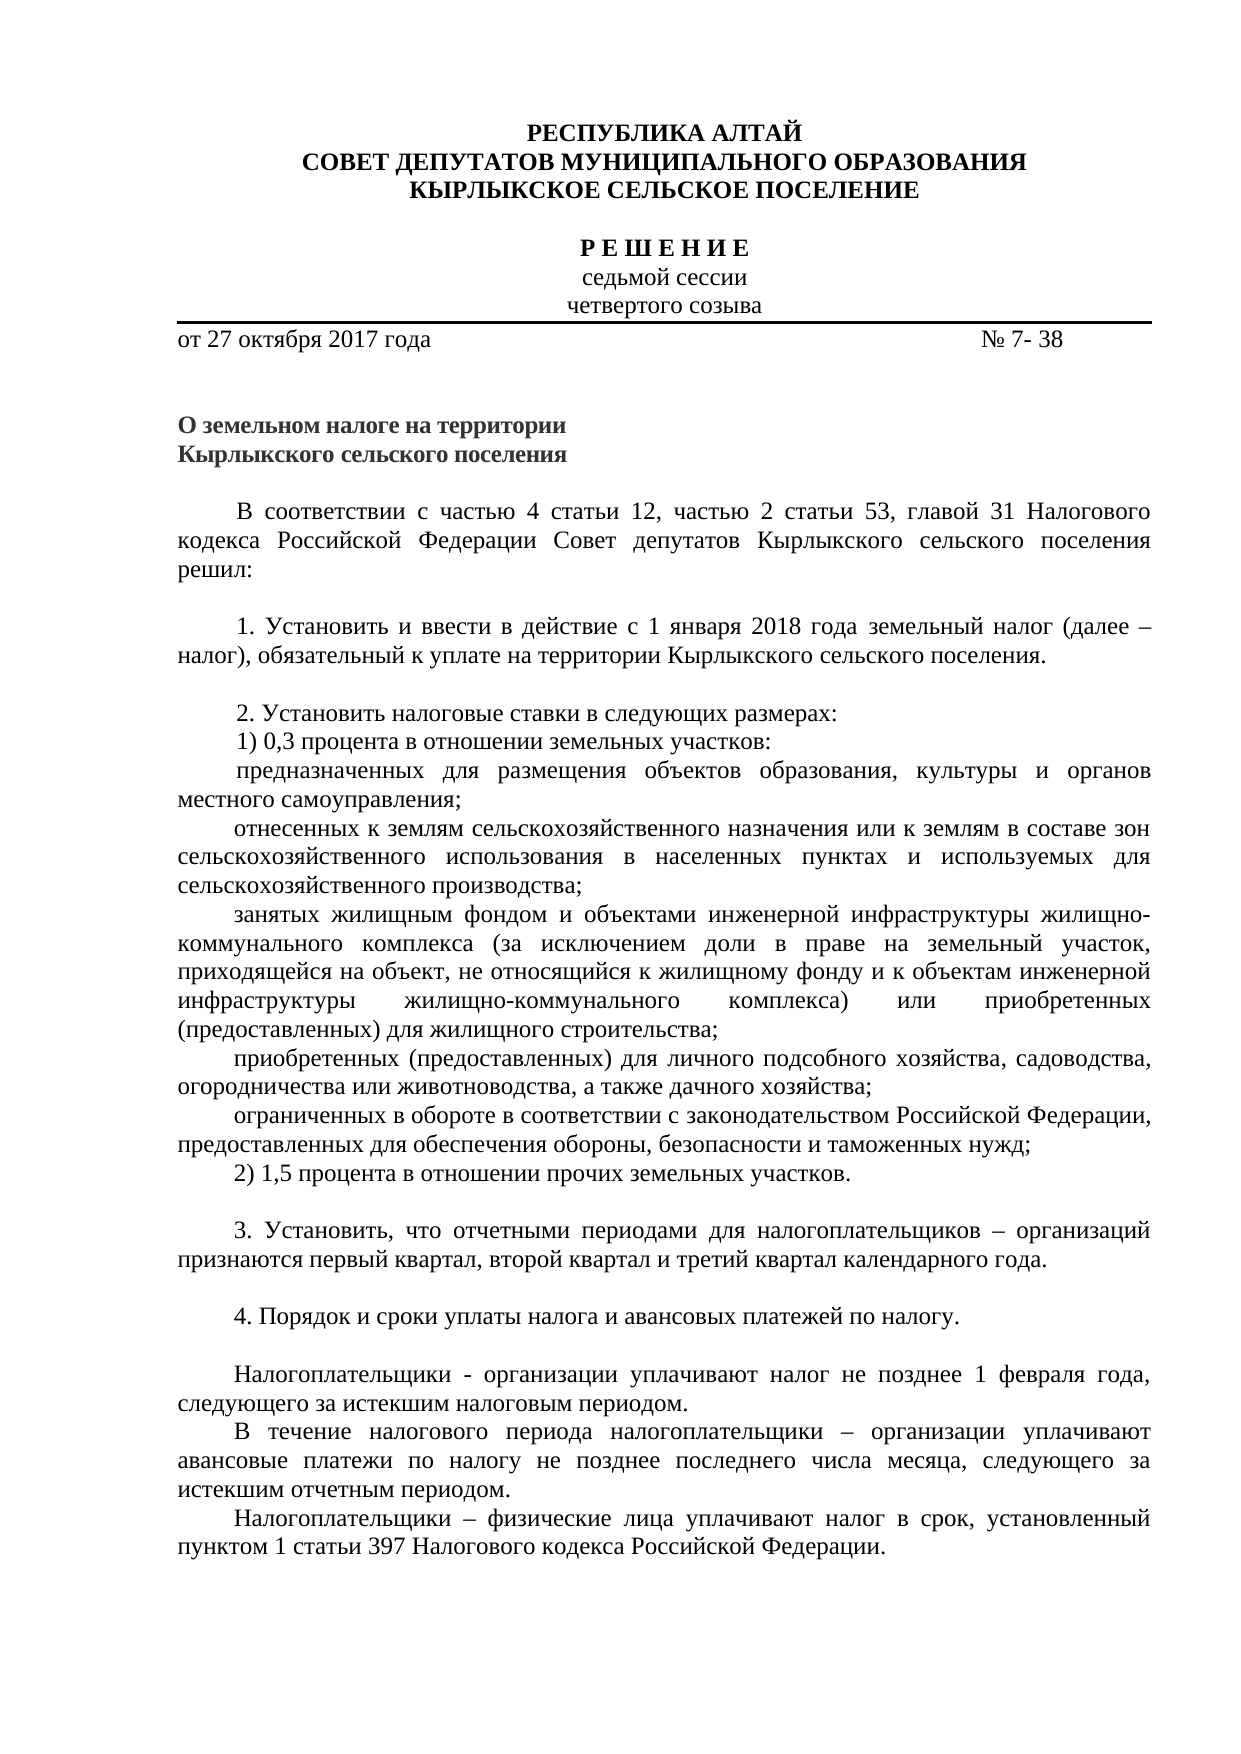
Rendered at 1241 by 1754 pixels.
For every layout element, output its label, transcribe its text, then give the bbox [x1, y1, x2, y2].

text В течение налогового периода налогоплательщики – организации уплачивают авансовые платежи по налогу не позднее последнего числа месяца, следующего за истекшим отчетным периодом. [177, 1416, 1152, 1503]
text 1) 0,3 процента в отношении земельных участков: [177, 726, 1152, 755]
text КЫРЛЫКСКОЕ СЕЛЬСКОЕ ПОСЕЛЕНИЕ [177, 176, 1152, 204]
text Р Е Ш Е Н И Е [177, 233, 1152, 262]
text Налогоплательщики – физические лица уплачивают налог в срок, установленный пунктом 1 статьи 397 Налогового кодекса Российской Федерации. [177, 1503, 1152, 1560]
text В соответствии с частью 4 статьи 12, частью 2 статьи 53, главой 31 Налогового кодекса Российской Федерации Совет депутатов Кырлыкского сельского поселения решил: [177, 496, 1152, 583]
text четвертого созыва [177, 291, 1152, 321]
text от 27 октября 2017 года № 7- 38 [177, 324, 1152, 353]
text ограниченных в обороте в соответствии с законодательством Российской Федерации, предоставленных для обеспечения обороны, безопасности и таможенных нужд; [177, 1100, 1152, 1158]
text 2) 1,5 процента в отношении прочих земельных участков. [177, 1158, 1152, 1186]
text седьмой сессии [177, 262, 1152, 291]
text РЕСПУБЛИКА АЛТАЙ [177, 118, 1152, 147]
text отнесенных к землям сельскохозяйственного назначения или к землям в составе зон сельскохозяйственного использования в населенных пунктах и используемых для сельскохозяйственного производства; [177, 813, 1152, 899]
text Налогоплательщики - организации уплачивают налог не позднее 1 февраля года, следующего за истекшим налоговым периодом. [177, 1359, 1152, 1416]
text занятых жилищным фондом и объектами инженерной инфраструктуры жилищно-коммунального комплекса (за исключением доли в праве на земельный участок, приходящейся на объект, не относящийся к жилищному фонду и к объектам инженерной инфраструктуры жилищно-коммунального комплекса) или приобретенных (предоставленных) для жилищного строительства; [177, 899, 1152, 1043]
text 4. Порядок и сроки уплаты налога и авансовых платежей по налогу. [177, 1301, 1152, 1330]
text О земельном налоге на территории [177, 410, 1152, 439]
text 3. Установить, что отчетными периодами для налогоплательщиков – организаций признаются первый квартал, второй квартал и третий квартал календарного года. [177, 1215, 1152, 1273]
text 1. Установить и ввести в действие с 1 января 2018 года земельный налог (далее – налог), обязательный к уплате на территории Кырлыкского сельского поселения. [177, 611, 1152, 669]
text предназначенных для размещения объектов образования, культуры и органов местного самоуправления; [177, 755, 1152, 813]
text приобретенных (предоставленных) для личного подсобного хозяйства, садоводства, огородничества или животноводства, а также дачного хозяйства; [177, 1043, 1152, 1100]
text Кырлыкского сельского поселения [177, 439, 1152, 468]
text 2. Установить налоговые ставки в следующих размерах: [177, 698, 1152, 726]
text СОВЕТ ДЕПУТАТОВ МУНИЦИПАЛЬНОГО ОБРАЗОВАНИЯ [177, 147, 1152, 176]
